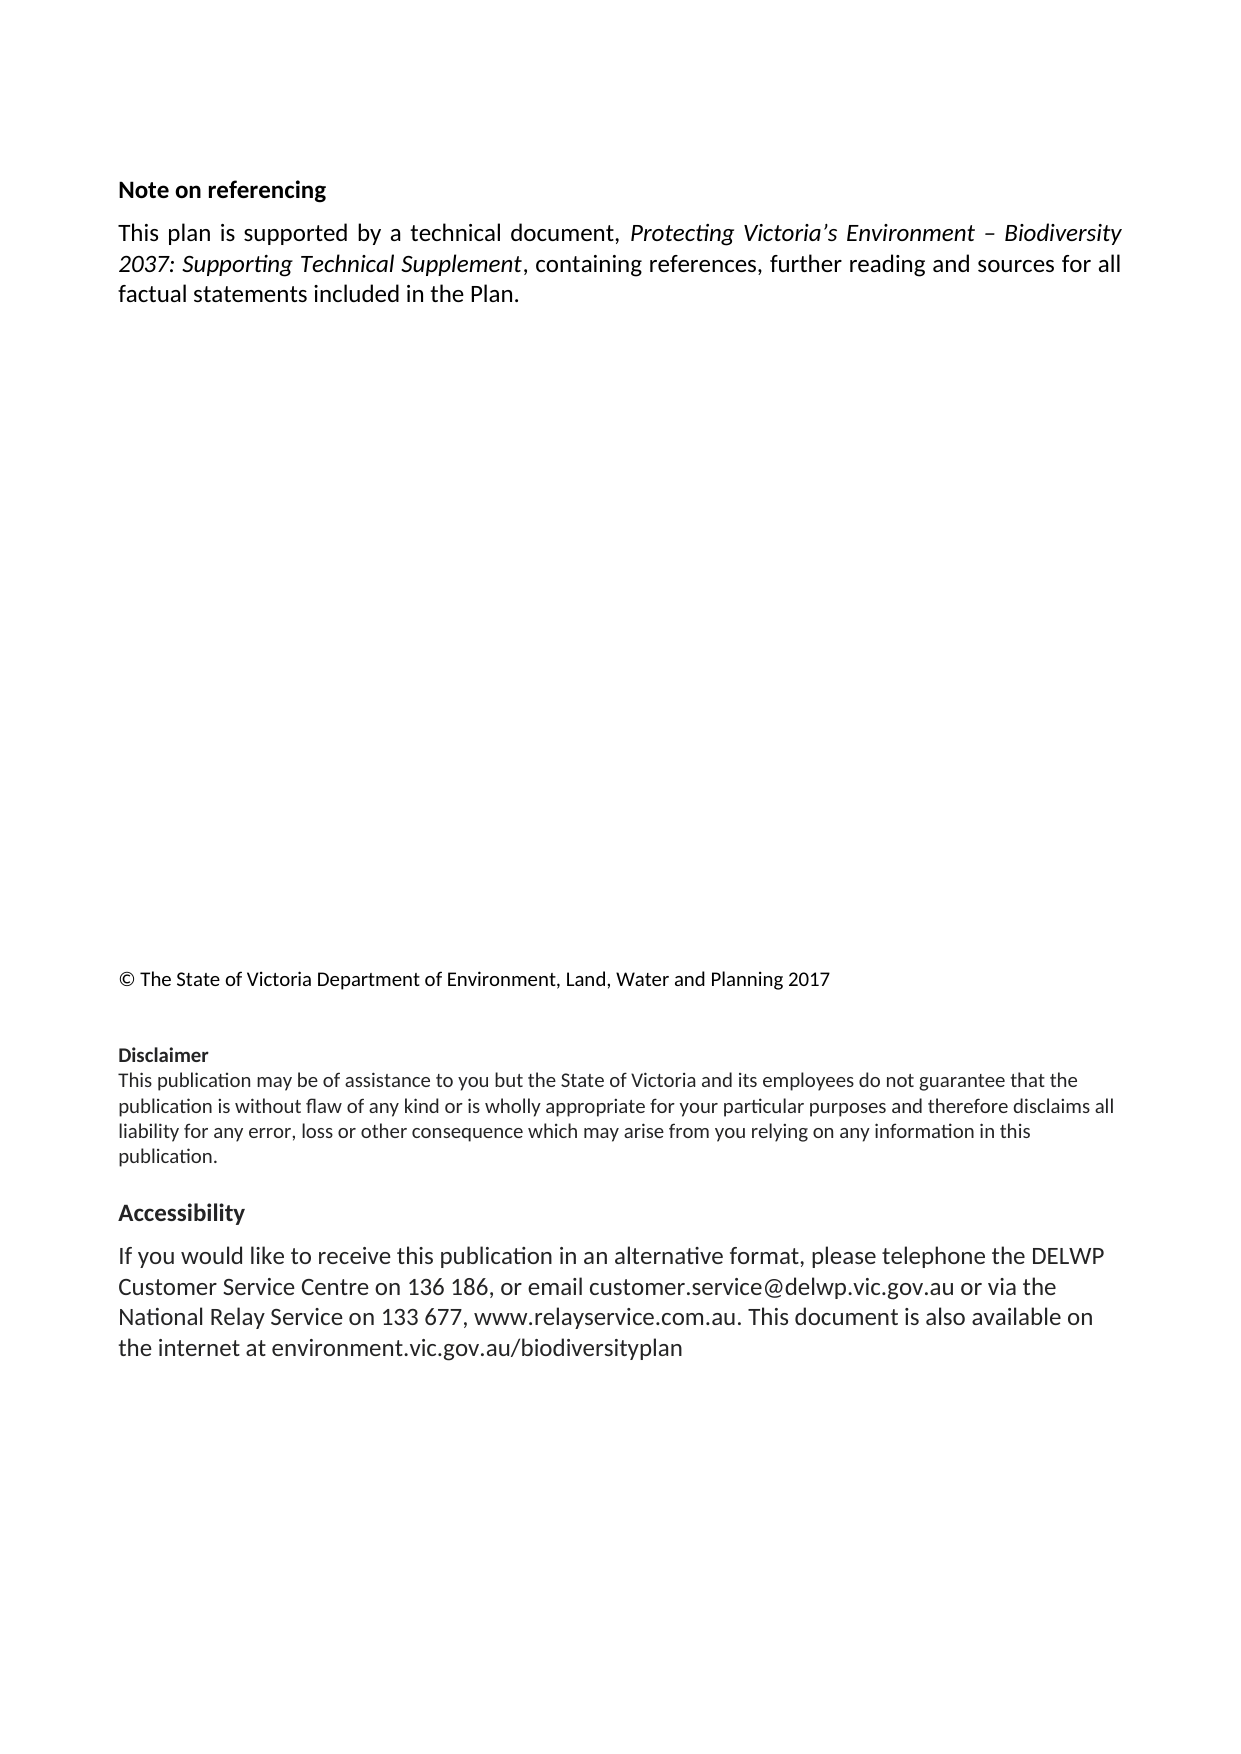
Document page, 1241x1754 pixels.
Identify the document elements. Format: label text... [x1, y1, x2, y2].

text This plan is supported by a technical document, Protecting Victoria’s Environment – Biodiversity 2037: Supporting Technical Supplement, containing references, further reading and sources for all factual statements included in the Plan. [118, 217, 1122, 309]
text Note on referencing [118, 174, 1122, 205]
text This publication may be of assistance to you but the State of Victoria and its employees do not guarantee that the publication is without flaw of any kind or is wholly appropriate for your particular purposes and therefore disclaims all liability for any error, loss or other consequence which may arise from you relying on any information in this publication. [118, 1067, 1122, 1169]
text If you would like to receive this publication in an alternative format, please telephone the DELWP Customer Service Centre on 136 186, or email customer.service@delwp.vic.gov.au or via the National Relay Service on 133 677, www.relayservice.com.au. This document is also available on the internet at environment.vic.gov.au/biodiversityplan [118, 1240, 1122, 1362]
text Disclaimer [118, 1042, 1122, 1067]
text © The State of Victoria Department of Environment, Land, Water and Planning 2017 [118, 966, 1122, 991]
text Accessibility [118, 1197, 1122, 1228]
